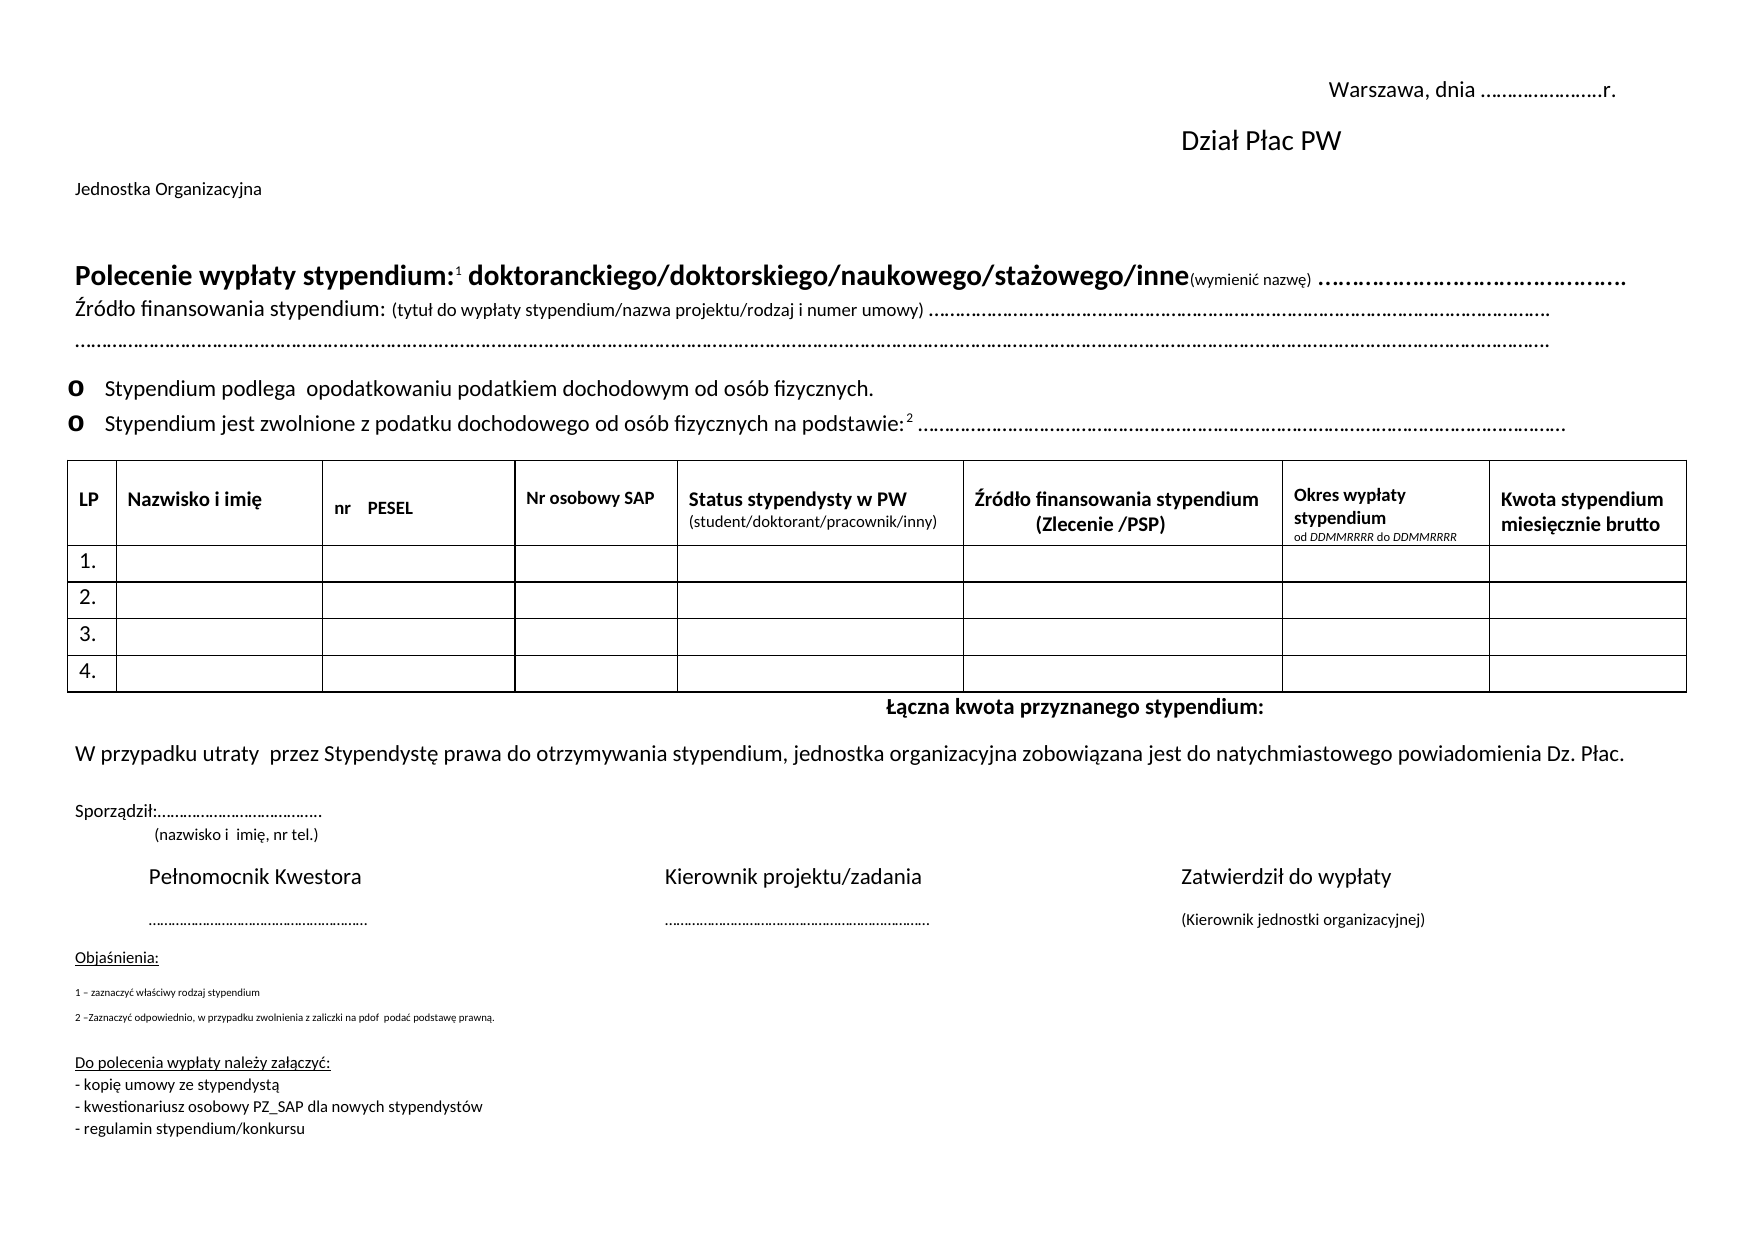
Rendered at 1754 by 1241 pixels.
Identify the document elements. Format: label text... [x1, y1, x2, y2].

table_header LP [68, 461, 116, 545]
table_cell [1283, 619, 1489, 655]
table_cell 1. [68, 546, 116, 581]
table_cell 3. [68, 619, 116, 655]
table_header Kwota stypendium miesięcznie brutto [1490, 461, 1686, 545]
table_cell [323, 546, 514, 581]
text Łączna kwota przyznanego stypendium: [812, 693, 1679, 720]
table_cell [1490, 583, 1686, 618]
table_cell [323, 619, 514, 655]
table_cell [1490, 546, 1686, 581]
table_cell [117, 619, 322, 655]
table_cell [117, 656, 322, 691]
text 1 – zaznaczyć właściwy rodzaj stypendium 2 –Zaznaczyć odpowiednio, w przypadku zwolnienia z zaliczki na pdof podać podstawę prawną. [75, 986, 1679, 1034]
table_cell [1490, 619, 1686, 655]
table_cell [678, 546, 963, 581]
table_cell [516, 546, 677, 581]
table_header Status stypendysty w PW (student/doktorant/pracownik/inny) [678, 461, 963, 545]
table_cell [323, 583, 514, 618]
table_cell 4. [68, 656, 116, 691]
text Dział Płac PW [75, 122, 1679, 157]
text Pełnomocnik Kwestora Kierownik projektu/zadania Zatwierdził do wypłaty [75, 862, 1679, 890]
table_cell 2. [68, 583, 116, 618]
table_cell [678, 583, 963, 618]
table_header Nr osobowy SAP [516, 461, 677, 545]
text ………………………………………………… …………………………………………………………… (Kierownik jednostki organizacyjnej) [75, 909, 1679, 929]
text Polecenie wypłaty stypendium:1 doktoranckiego/doktorskiego/naukowego/stażowego/inne(wymienić nazwę) ………………………………………. Źródło finansowania stypendium: (tytuł do wypłaty stypendium/nazwa projektu/rodzaj i numer umowy) ………………………………………………………………………………………………………. ………………………………………………………………………………………………………………………………………………………………………………………………………………………………………………………. [75, 218, 1679, 353]
text Jednostka Organizacyjna [75, 177, 1679, 200]
text Objaśnienia: [75, 948, 1679, 968]
text W przypadku utraty przez Stypendystę prawa do otrzymywania stypendium, jednostka organizacyjna zobowiązana jest do natychmiastowego powiadomienia Dz. Płac. Sporządził:……………………………….. (nazwisko i imię, nr tel.) [75, 739, 1679, 844]
table_header Źródło finansowania stypendium (Zlecenie /PSP) [964, 461, 1282, 545]
text Warszawa, dnia …………………..r. [1255, 75, 1679, 103]
table_cell [964, 583, 1282, 618]
table_cell [323, 656, 514, 691]
table_cell [516, 656, 677, 691]
table_cell [964, 656, 1282, 691]
table_cell [1283, 656, 1489, 691]
table_cell [117, 546, 322, 581]
list Stypendium jest zwolnione z podatku dochodowego od osób fizycznych na podstawie:2 …………………………………………………………………………………………………………… [67, 407, 1679, 440]
text Do polecenia wypłaty należy załączyć: - kopię umowy ze stypendystą - kwestionariusz osobowy PZ_SAP dla nowych stypendystów - regulamin stypendium/konkursu [75, 1052, 1679, 1138]
table_header Nazwisko i imię [117, 461, 322, 545]
table_cell [117, 583, 322, 618]
table_cell [678, 656, 963, 691]
table_cell [1283, 546, 1489, 581]
table_cell [964, 619, 1282, 655]
table_cell [1283, 583, 1489, 618]
list Stypendium podlega opodatkowaniu podatkiem dochodowym od osób fizycznych. [67, 372, 1679, 405]
table_cell [678, 619, 963, 655]
table_cell [516, 583, 677, 618]
table_cell [1490, 656, 1686, 691]
table_header Okres wypłaty stypendium od DDMMRRRR do DDMMRRRR [1283, 461, 1489, 545]
table_cell [964, 546, 1282, 581]
table_cell [516, 619, 677, 655]
table_header nr PESEL [323, 461, 514, 545]
